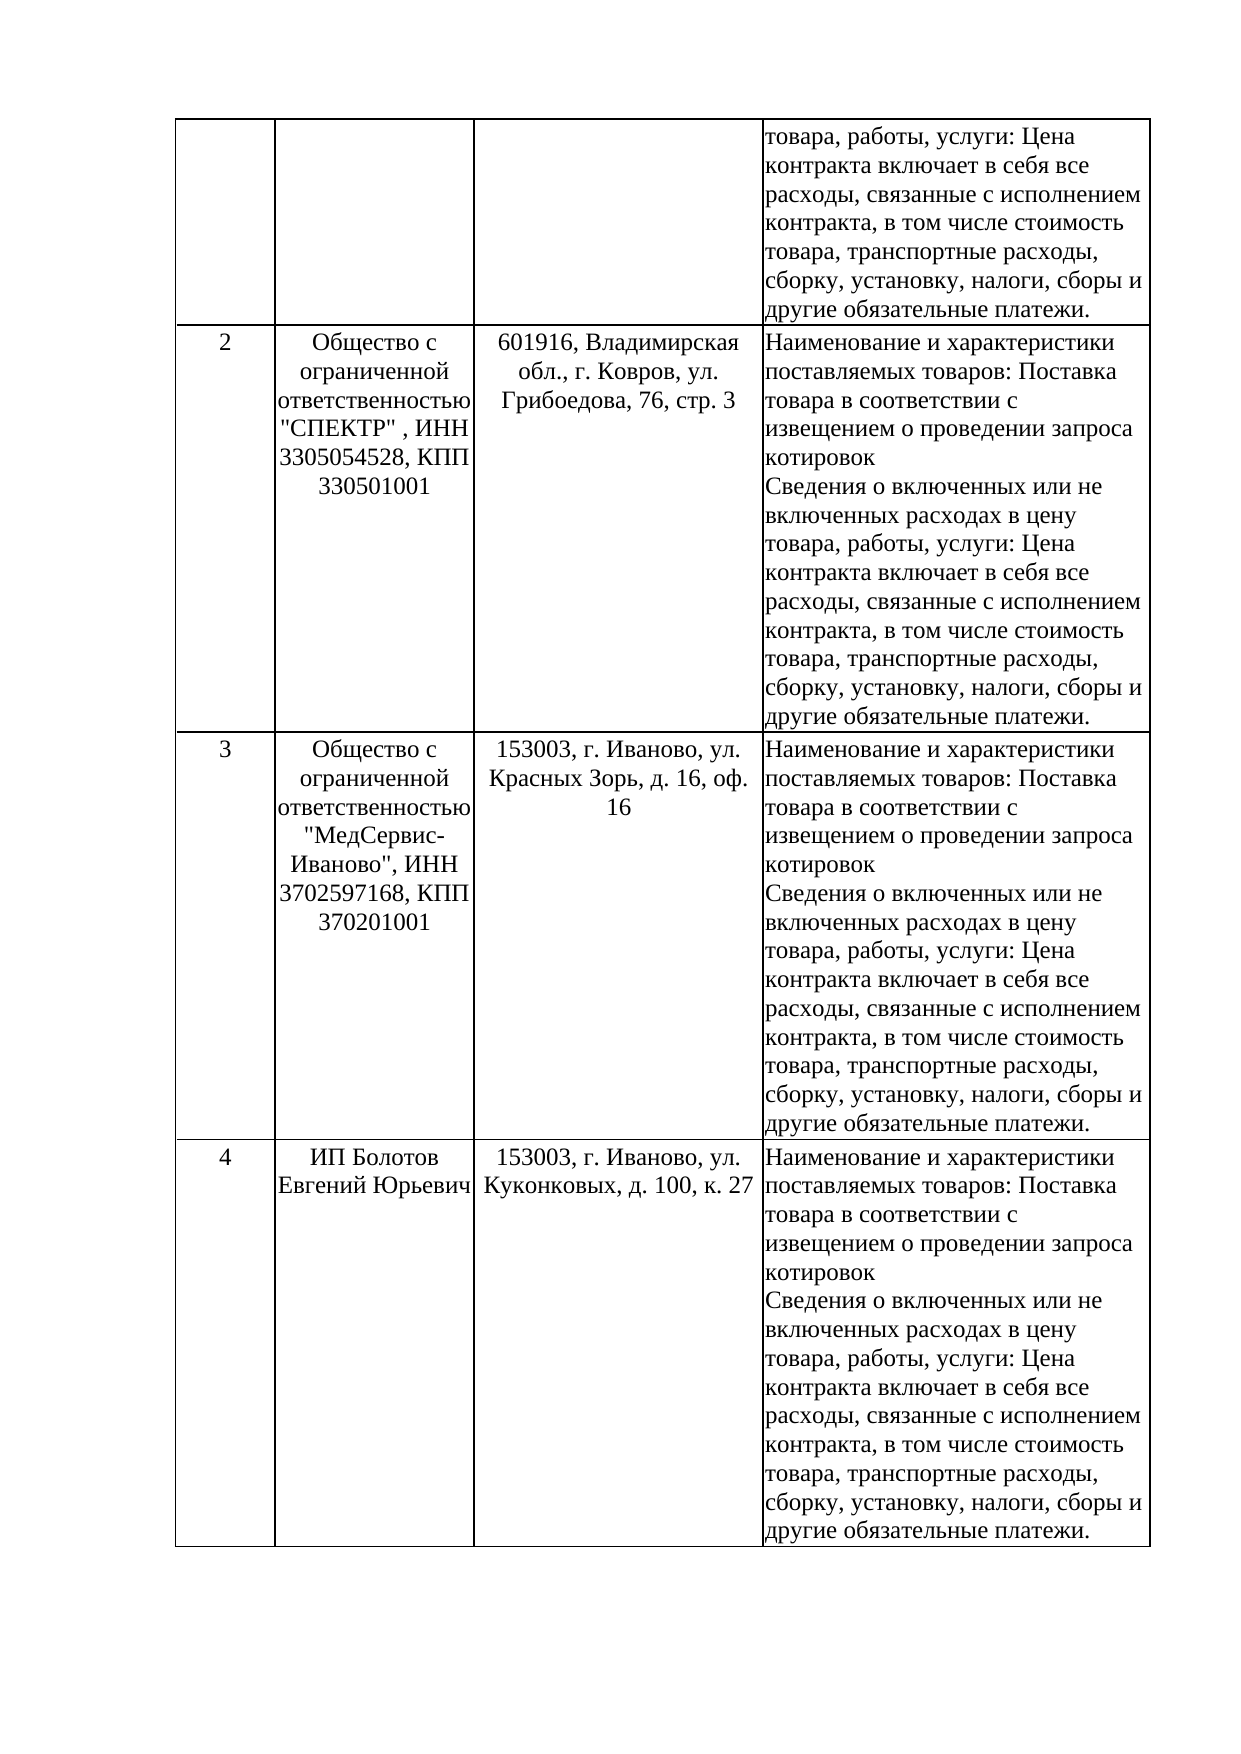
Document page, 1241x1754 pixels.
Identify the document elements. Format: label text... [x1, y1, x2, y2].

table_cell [475, 120, 762, 324]
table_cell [276, 120, 473, 324]
table_cell 1 [176, 120, 274, 324]
table_cell Общество с ограниченной ответственностью "СПЕКТР" , ИНН 3305054528, КПП 330501001 [276, 326, 473, 731]
table_cell 3 [176, 732, 274, 1138]
table_cell ИП Болотов Евгений Юрьевич [276, 1140, 473, 1546]
table_cell Общество с ограниченной ответственностью "МедСервис-Иваново", ИНН 3702597168, КПП 370201001 [276, 733, 473, 1138]
table_cell 601916, Владимирская обл., г. Ковров, ул. Грибоедова, 76, стр. 3 [475, 326, 762, 731]
table_cell 153003, г. Иваново, ул. Красных Зорь, д. 16, оф. 16 [475, 733, 762, 1138]
table_cell 153003, г. Иваново, ул. Куконковых, д. 100, к. 27 [475, 1140, 762, 1546]
table_cell 4 [176, 1140, 274, 1546]
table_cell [764, 120, 1149, 324]
table_cell 2 [176, 325, 274, 731]
